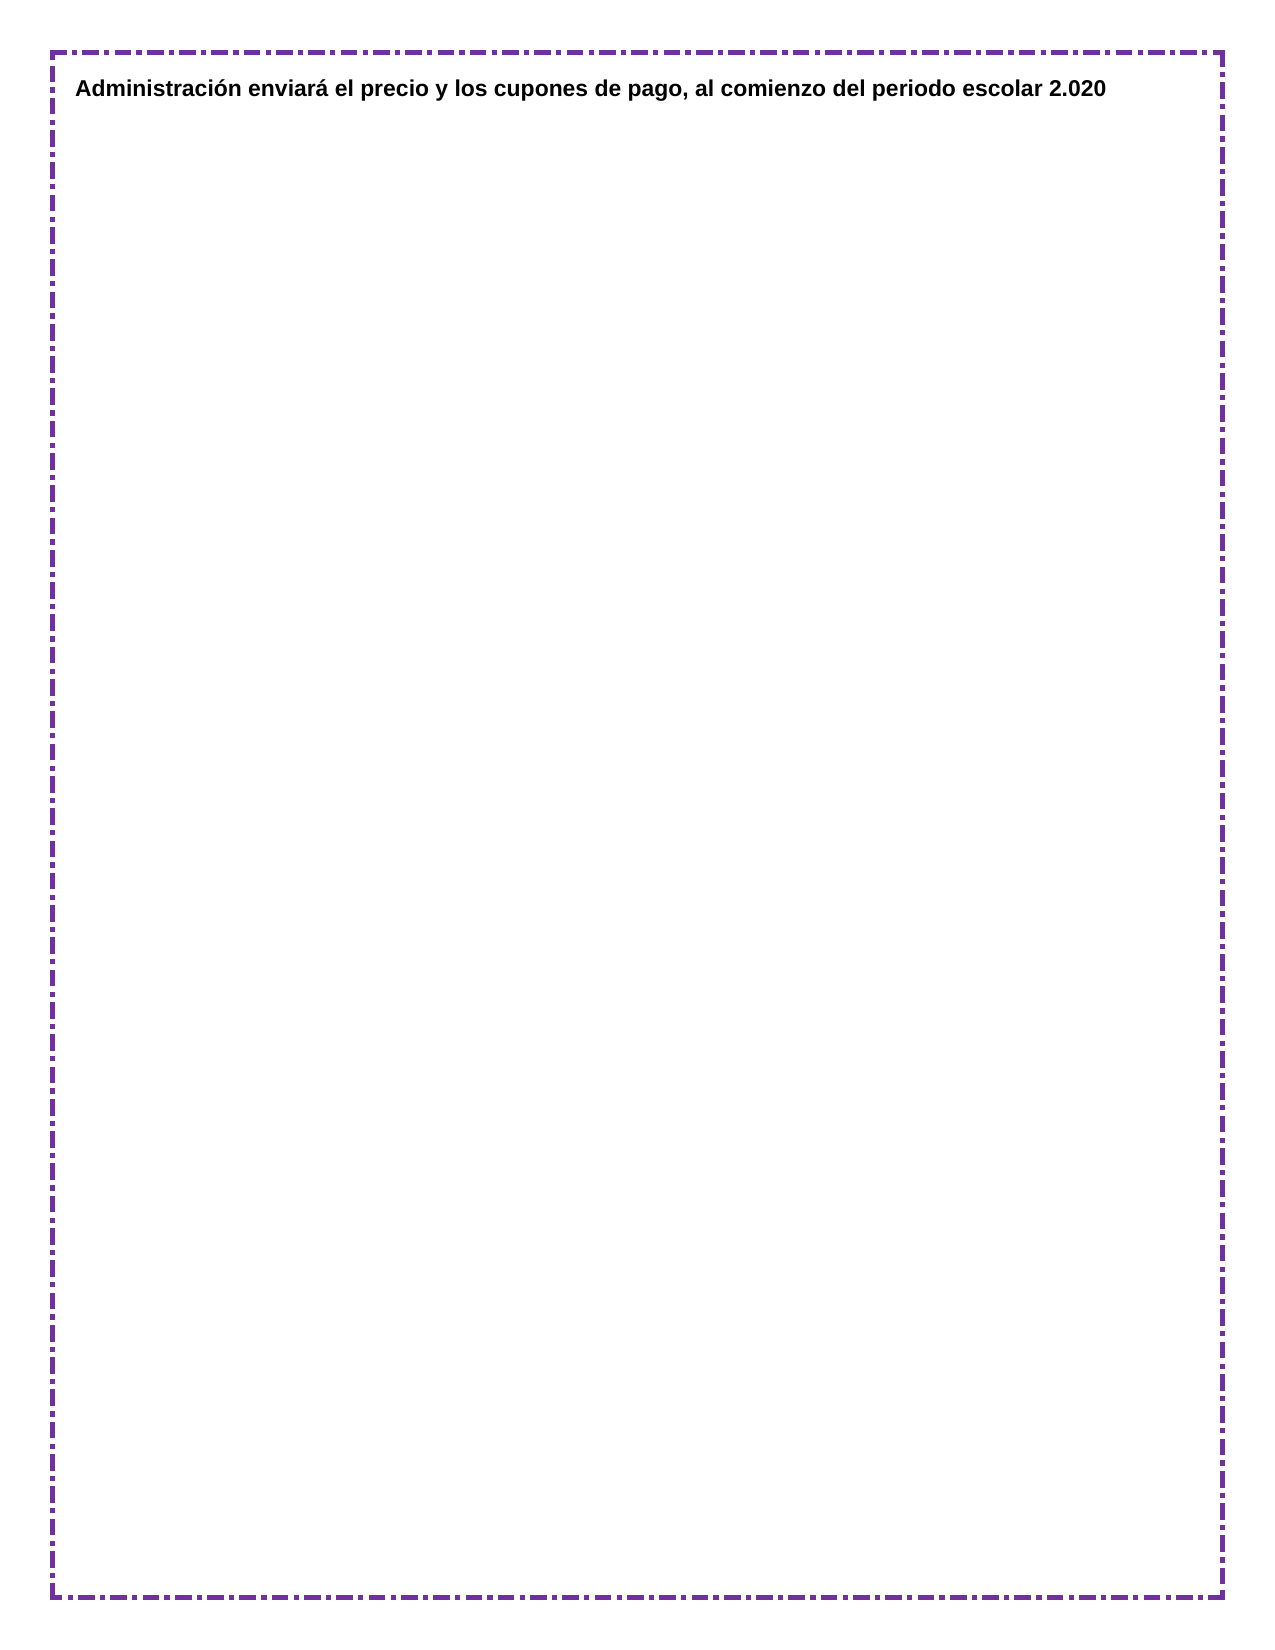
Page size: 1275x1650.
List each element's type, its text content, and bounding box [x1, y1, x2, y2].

list Administración enviará el precio y los cupones de pago, al comienzo del periodo escolar 2.020 [75, 75, 1200, 101]
